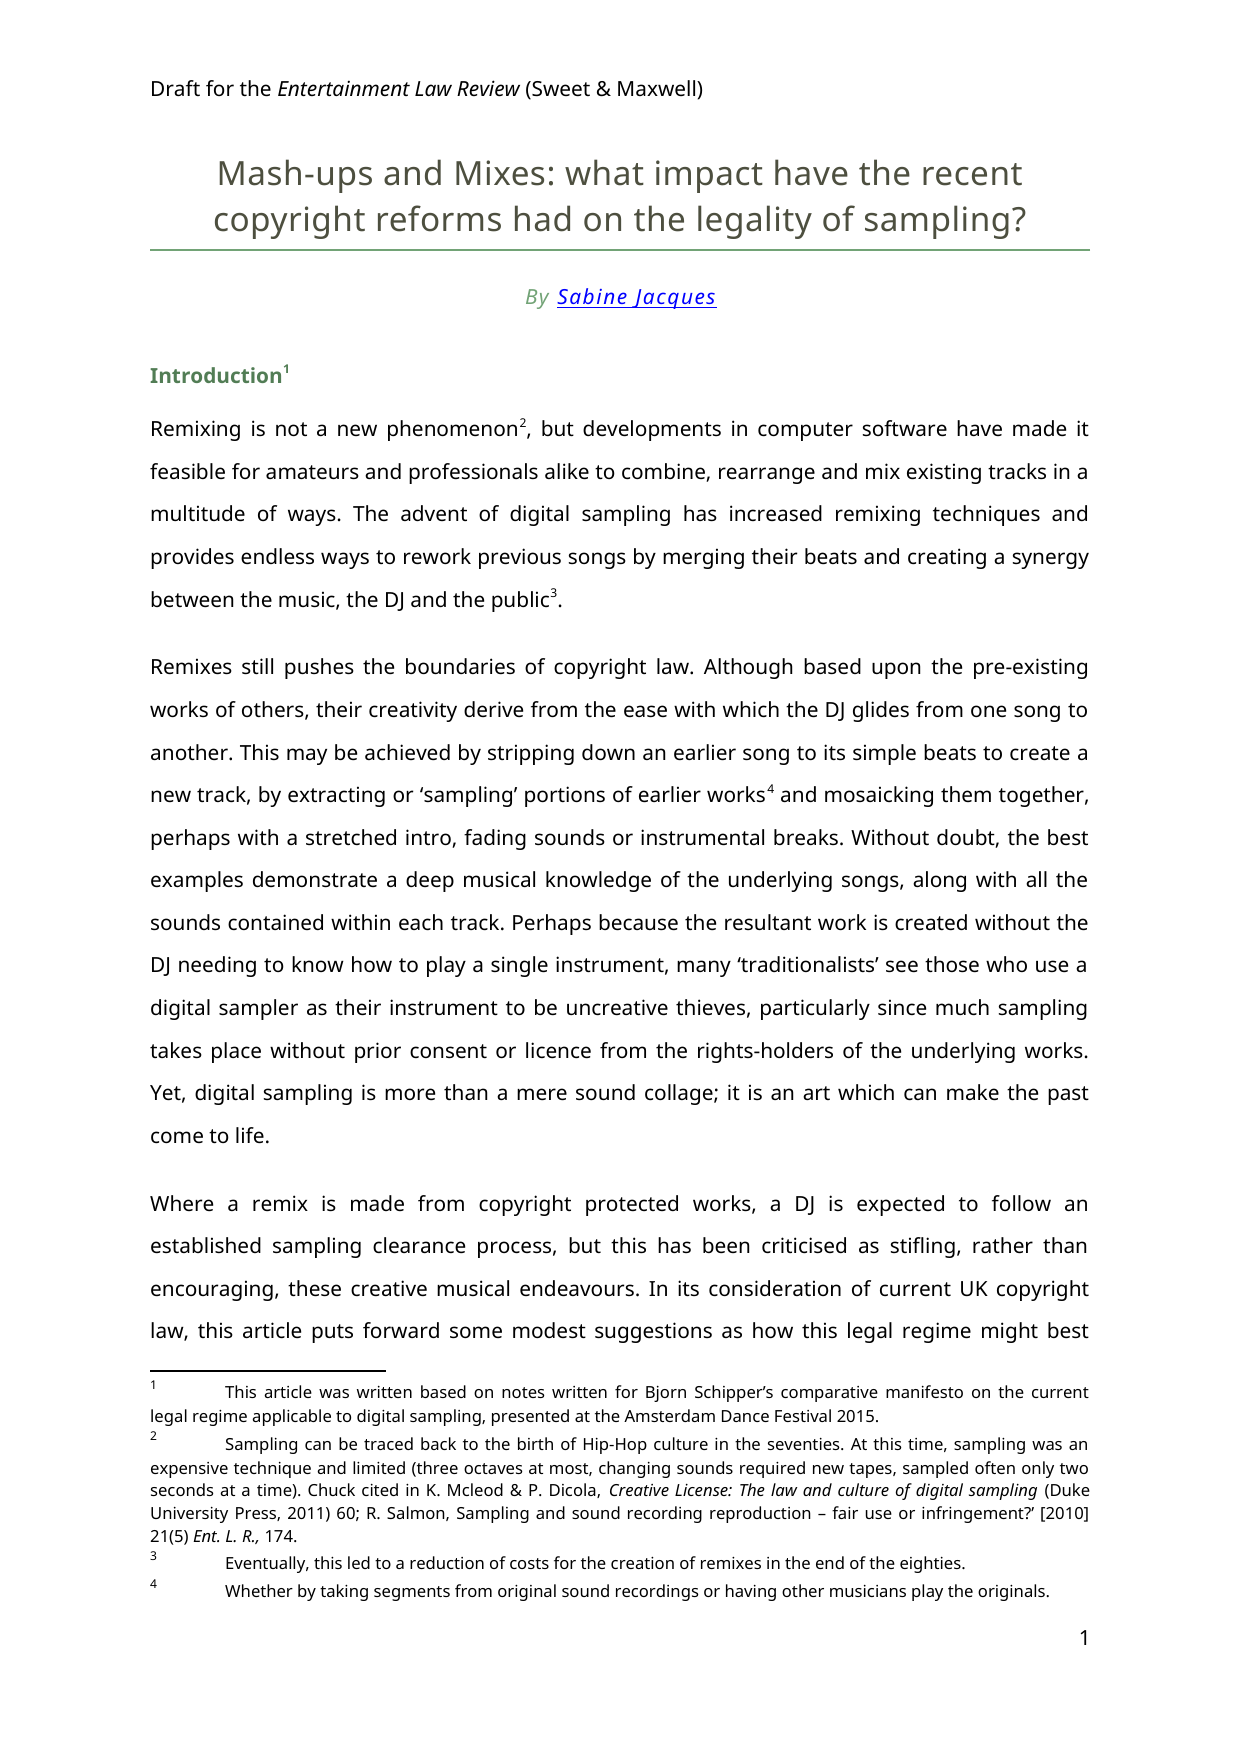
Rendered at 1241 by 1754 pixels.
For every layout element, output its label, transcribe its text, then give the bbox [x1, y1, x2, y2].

subtitle Introduction [150, 361, 1090, 389]
text Remixes still pushes the boundaries of copyright law. Although based upon the pre-existing works of others, their creativity derive from the ease with which the DJ glides from one song to another. This may be achieved by stripping down an earlier song to its simple beats to create a new track, by extracting or ‘sampling’ portions of earlier works and mosaicking them together, perhaps with a stretched intro, fading sounds or instrumental breaks. Without doubt, the best examples demonstrate a deep musical knowledge of the underlying songs, along with all the sounds contained within each track. Perhaps because the resultant work is created without the DJ needing to know how to play a single instrument, many ‘traditionalists’ see those who use a digital sampler as their instrument to be uncreative thieves, particularly since much sampling takes place without prior consent or licence from the rights-holders of the underlying works. Yet, digital sampling is more than a mere sound collage; it is an art which can make the past come to life. [150, 652, 1090, 1149]
title Mash-ups and Mixes: what impact have the recent copyright reforms had on the legality of sampling? [150, 150, 1090, 249]
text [150, 1189, 1090, 1345]
subtitle By Sabine Jacques [150, 282, 1090, 311]
text Remixing is not a new phenomenon, but developments in computer software have made it feasible for amateurs and professionals alike to combine, rearrange and mix existing tracks in a multitude of ways. The advent of digital sampling has increased remixing techniques and provides endless ways to rework previous songs by merging their beats and creating a synergy between the music, the DJ and the public. [150, 414, 1090, 613]
